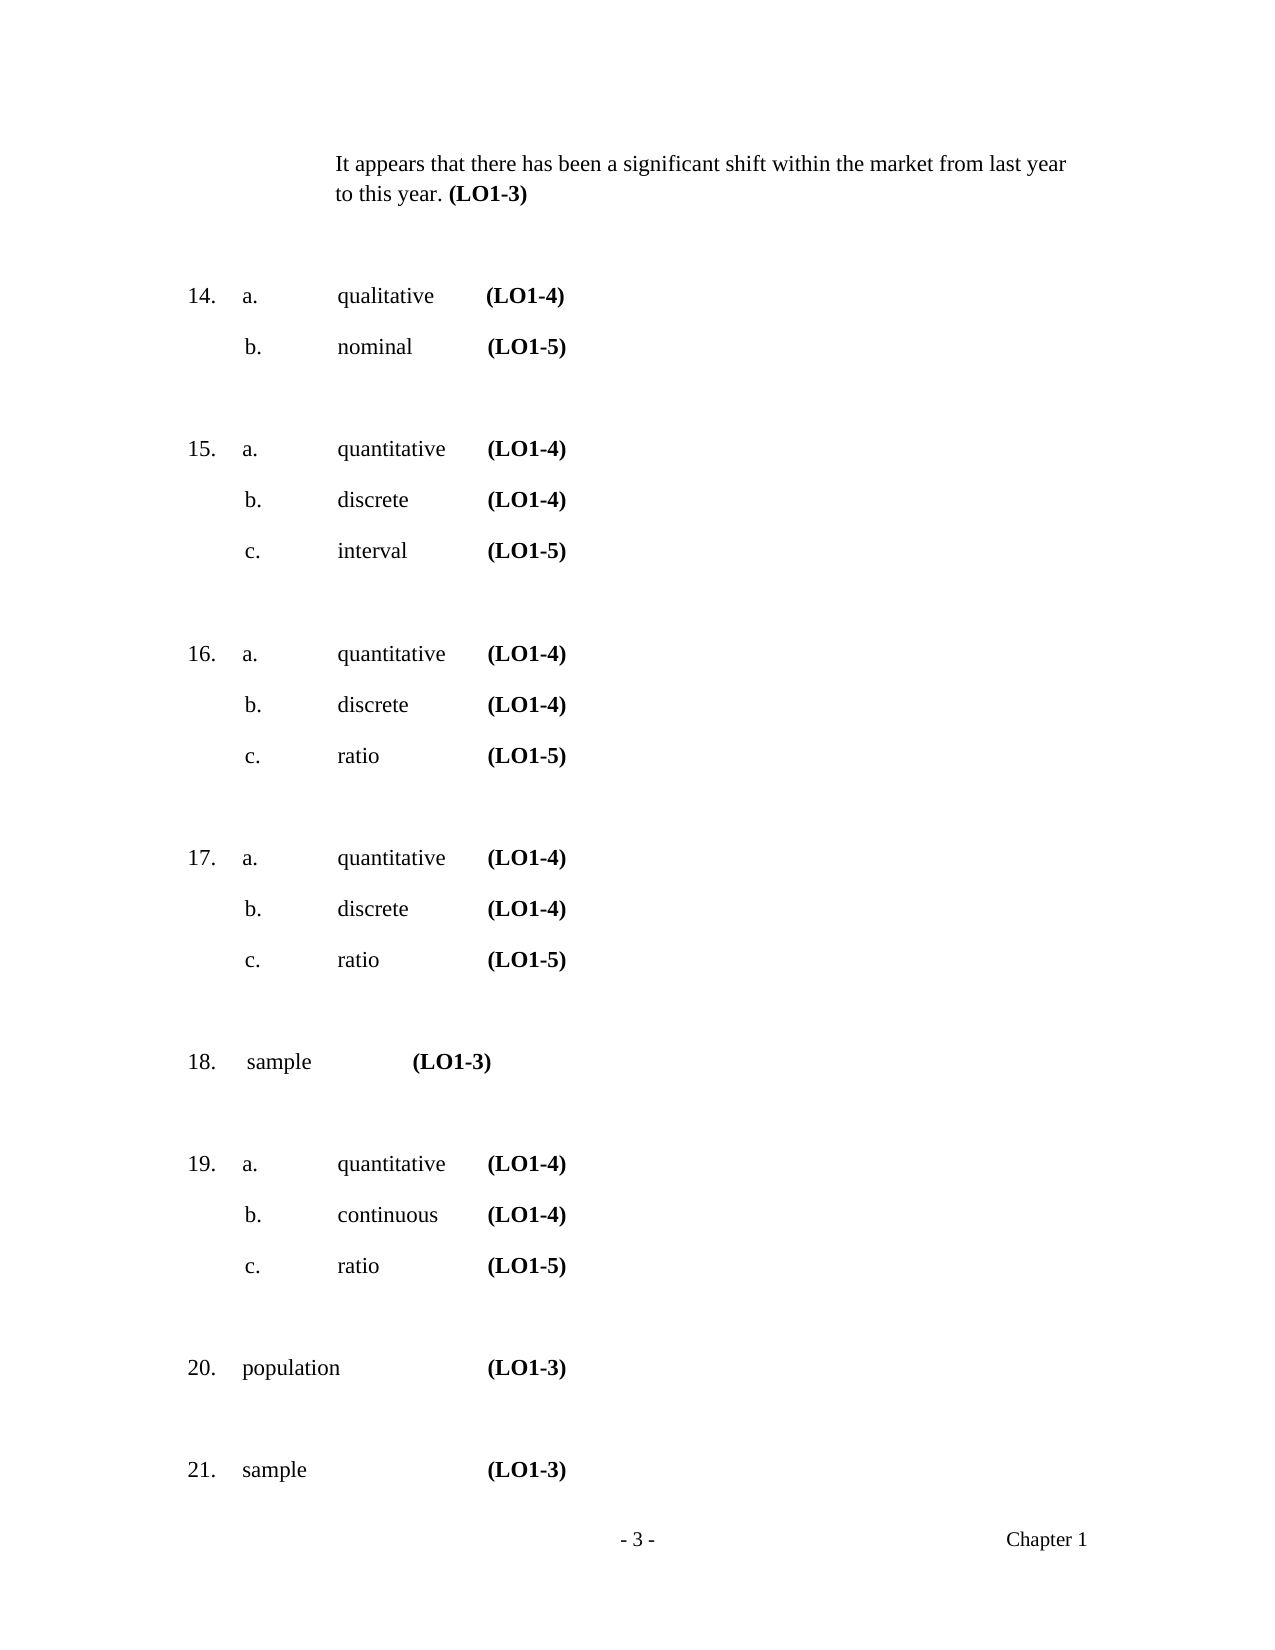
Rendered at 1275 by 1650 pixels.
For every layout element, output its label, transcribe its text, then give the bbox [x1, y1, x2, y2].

list a. quantitative (LO1-4) [187, 1150, 1087, 1176]
list a. quantitative (LO1-4) [187, 844, 1087, 870]
list a. quantitative (LO1-4) [187, 435, 1087, 462]
text b. discrete (LO1-4) [187, 691, 1087, 717]
text b. continuous (LO1-4) [187, 1201, 1087, 1227]
list population (LO1-3) [187, 1354, 1087, 1381]
text c. ratio (LO1-5) [187, 1252, 1087, 1278]
text b. discrete (LO1-4) [187, 895, 1087, 921]
text c. ratio (LO1-5) [187, 742, 1087, 768]
text b. discrete (LO1-4) [187, 486, 1087, 513]
list a. qualitative (LO1-4) [187, 282, 1087, 309]
text It appears that there has been a significant shift within the market from last year to this year. (LO1-3) [335, 150, 1087, 207]
text c. ratio (LO1-5) [187, 946, 1087, 972]
list sample (LO1-3) [187, 1456, 1087, 1483]
text b. nominal (LO1-5) [187, 333, 1087, 360]
text c. interval (LO1-5) [187, 537, 1087, 564]
list sample (LO1-3) [187, 1048, 1087, 1074]
list a. quantitative (LO1-4) [187, 639, 1087, 666]
